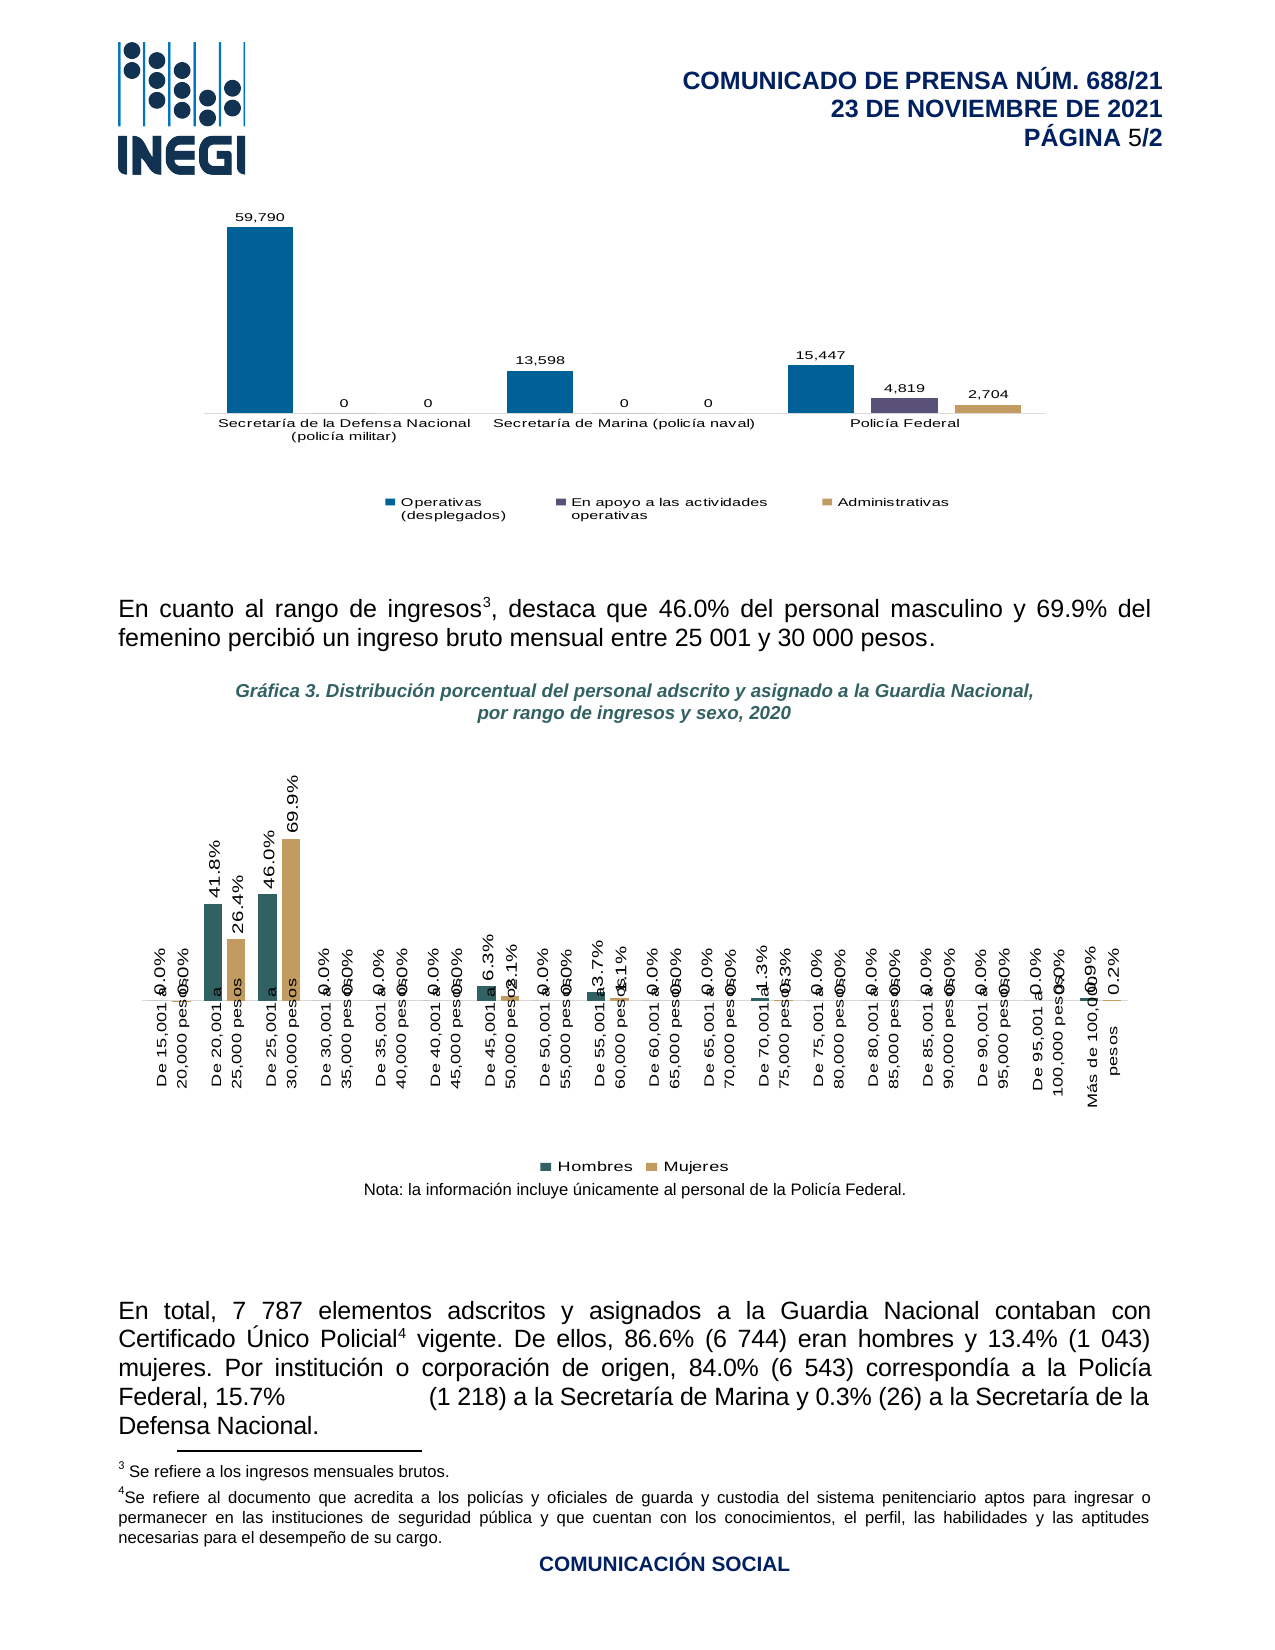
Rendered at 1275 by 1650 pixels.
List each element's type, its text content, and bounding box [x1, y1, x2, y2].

text Gráfica 3. Distribución porcentual del personal adscrito y asignado a la Guardia Nacional, [118, 680, 1152, 702]
text Nota: la información incluye únicamente al personal de la Policía Federal. [118, 1179, 1152, 1198]
text En total, 7 787 elementos adscritos y asignados a la Guardia Nacional contaban con Certificado Único Policial vigente. De ellos, 86.6% (6 744) eran hombres y 13.4% (1 043) mujeres. Por institución o corporación de origen, 84.0% (6 543) correspondía a la Policía Federal, 15.7% (1 218) a la Secretaría de Marina y 0.3% (26) a la Secretaría de la Defensa Nacional. [118, 1296, 1152, 1439]
text En cuanto al rango de ingresos, destaca que 46.0% del personal masculino y 69.9% del femenino percibió un ingreso bruto mensual entre 25 001 y 30 000 pesos. [118, 594, 1152, 652]
text por rango de ingresos y sexo, 2020 [118, 702, 1152, 723]
picture [118, 42, 246, 175]
